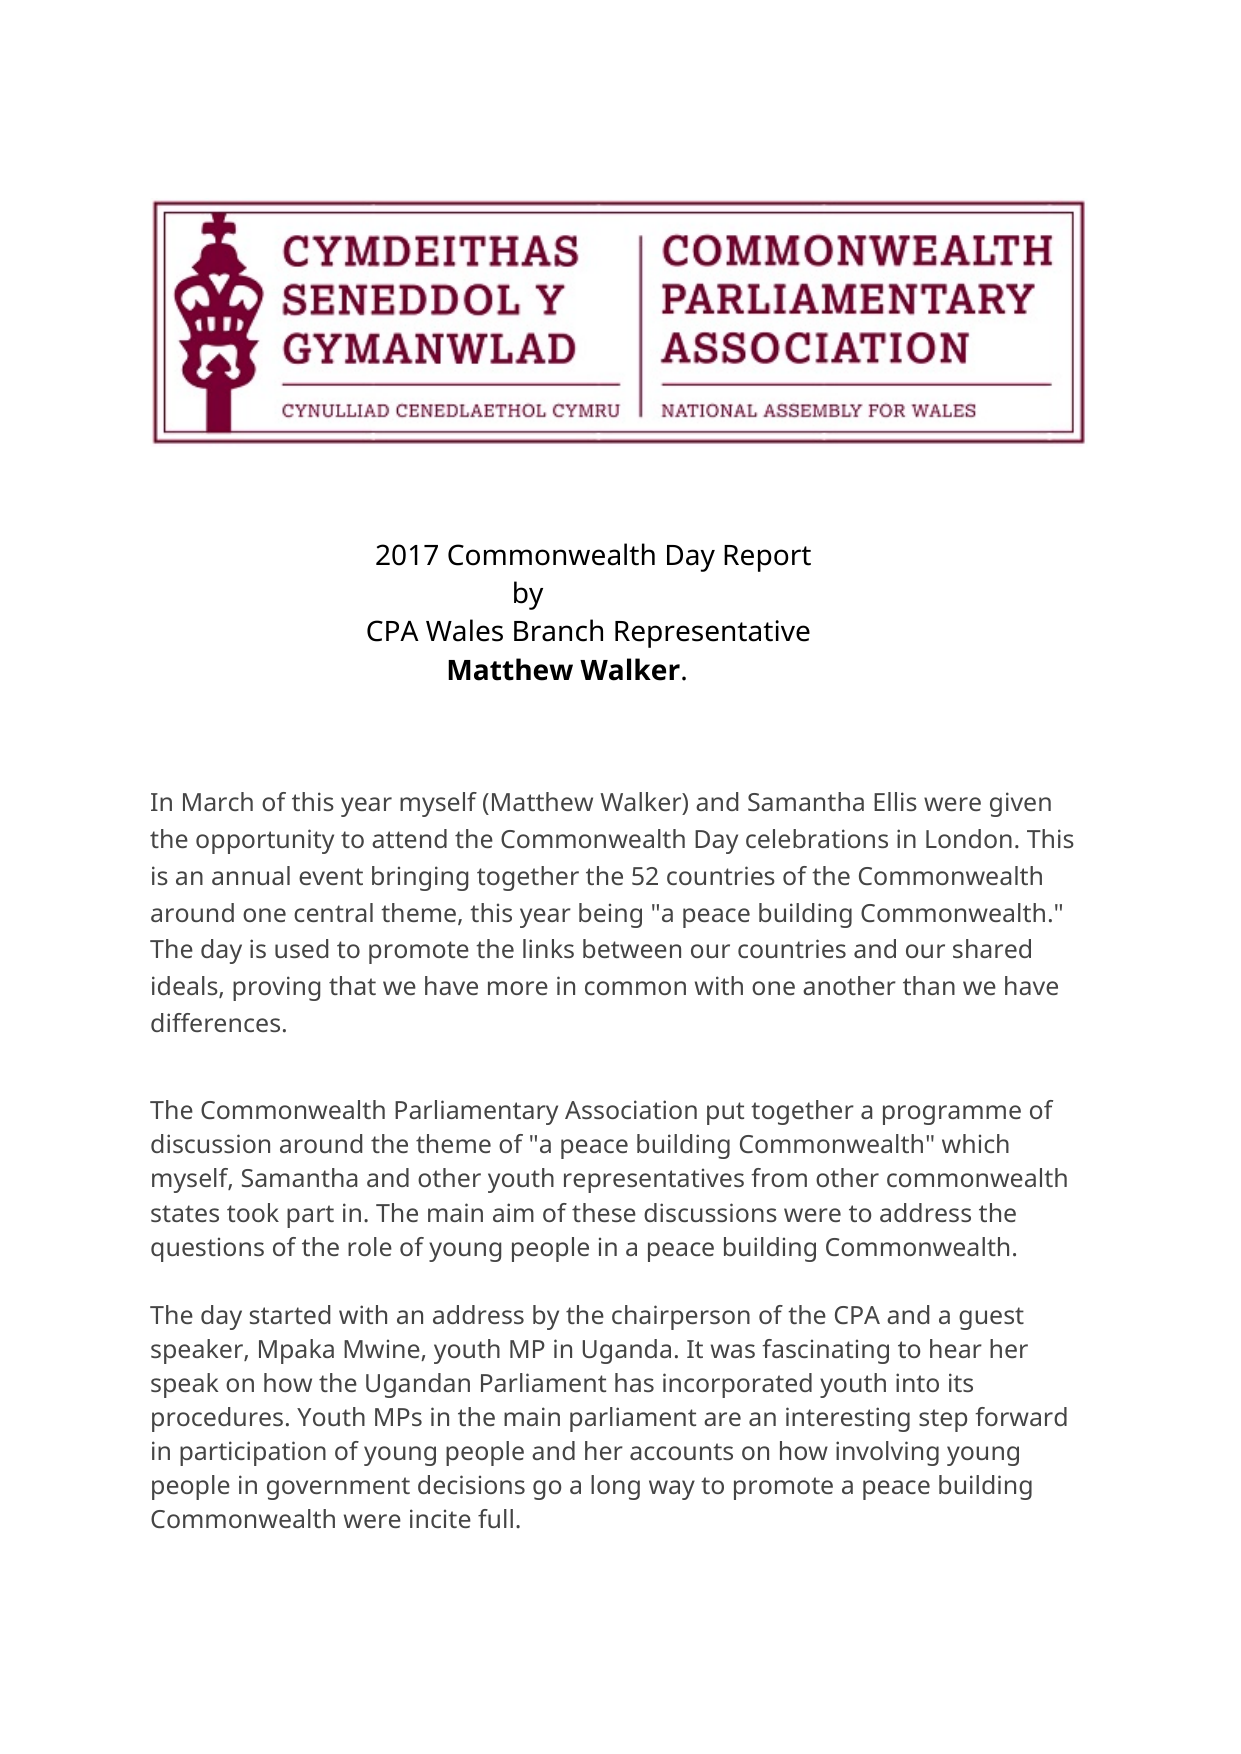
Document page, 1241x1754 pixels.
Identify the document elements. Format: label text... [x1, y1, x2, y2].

text The day started with an address by the chairperson of the CPA and a guest speaker, Mpaka Mwine, youth MP in Uganda. It was fascinating to hear her speak on how the Ugandan Parliament has incorporated youth into its procedures. Youth MPs in the main parliament are an interesting step forward in participation of young people and her accounts on how involving young people in government decisions go a long way to promote a peace building Commonwealth were incite full. [150, 1297, 1090, 1536]
text The Commonwealth Parliamentary Association put together a programme of discussion around the theme of "a peace building Commonwealth" which myself, Samantha and other youth representatives from other commonwealth states took part in. The main aim of these discussions were to address the questions of the role of young people in a peace building Commonwealth. [150, 1093, 1090, 1263]
picture [150, 198, 1088, 447]
text 2017 Commonwealth Day Report by CPA Wales Branch Representative Matthew Walker. [300, 535, 1090, 688]
text In March of this year myself (Matthew Walker) and Samantha Ellis were given the opportunity to attend the Commonwealth Day celebrations in London. This is an annual event bringing together the 52 countries of the Commonwealth around one central theme, this year being "a peace building Commonwealth." The day is used to promote the links between our countries and our shared ideals, proving that we have more in common with one another than we have differences. [150, 785, 1090, 1039]
